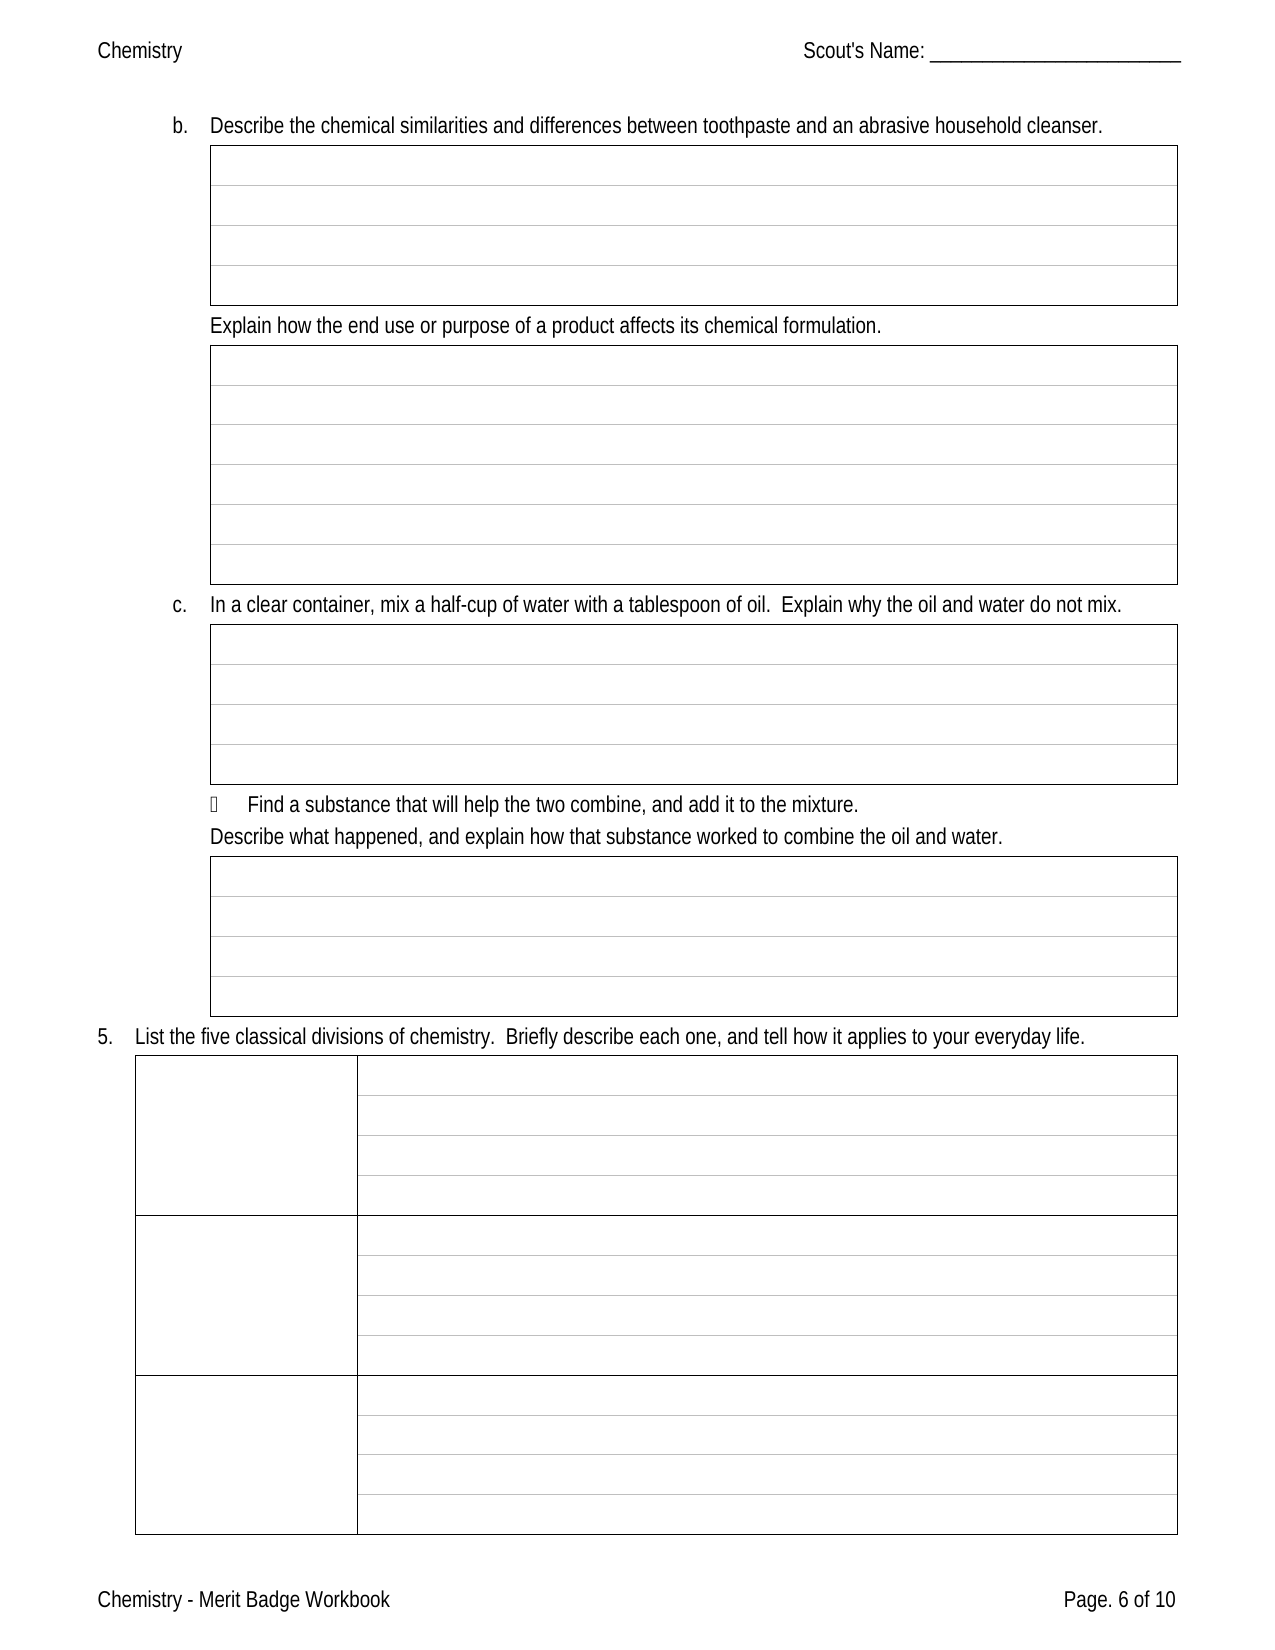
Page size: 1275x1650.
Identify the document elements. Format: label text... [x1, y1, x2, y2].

table_cell [211, 545, 1177, 584]
table_cell [358, 1216, 1177, 1255]
table_cell [358, 1495, 1177, 1534]
table_cell [211, 937, 1177, 976]
table_cell [358, 1296, 1177, 1335]
table_cell [358, 1256, 1177, 1295]
table_header [211, 625, 1177, 664]
text 5. List the five classical divisions of chemistry. Briefly describe each one, and tell how it applies to your everyday life. [97, 1023, 1177, 1049]
text Explain how the end use or purpose of a product affects its chemical formulation. [210, 312, 1177, 338]
table_cell [211, 226, 1177, 265]
table_cell [358, 1176, 1177, 1215]
table_cell [358, 1096, 1177, 1135]
table_cell [211, 386, 1177, 424]
table_cell [358, 1416, 1177, 1454]
table_cell [358, 1376, 1177, 1414]
table_cell [211, 505, 1177, 544]
table_cell [211, 425, 1177, 464]
table_header [136, 1056, 357, 1215]
table_header [211, 857, 1177, 896]
table_header [211, 346, 1177, 384]
table_cell [358, 1455, 1177, 1494]
text Describe what happened, and explain how that substance worked to combine the oil and water. [210, 823, 1177, 850]
table_header [358, 1056, 1177, 1095]
table_cell [211, 186, 1177, 225]
table_cell [211, 977, 1177, 1016]
text Find a substance that will help the two combine, and add it to the mixture. [210, 791, 1177, 817]
table_cell [358, 1336, 1177, 1374]
table_cell [136, 1376, 357, 1534]
table_cell [211, 665, 1177, 704]
table_cell [211, 897, 1177, 936]
table_cell [358, 1136, 1177, 1175]
table_cell [211, 266, 1177, 305]
text c. In a clear container, mix a half-cup of water with a tablespoon of oil. Explain why the oil and water do not mix. [135, 591, 1177, 618]
text b. Describe the chemical similarities and differences between toothpaste and an abrasive household cleanser. [135, 112, 1177, 139]
table_cell [211, 745, 1177, 783]
table_header [211, 146, 1177, 185]
table_cell [211, 465, 1177, 504]
table_cell [211, 705, 1177, 743]
table_cell [136, 1216, 357, 1374]
